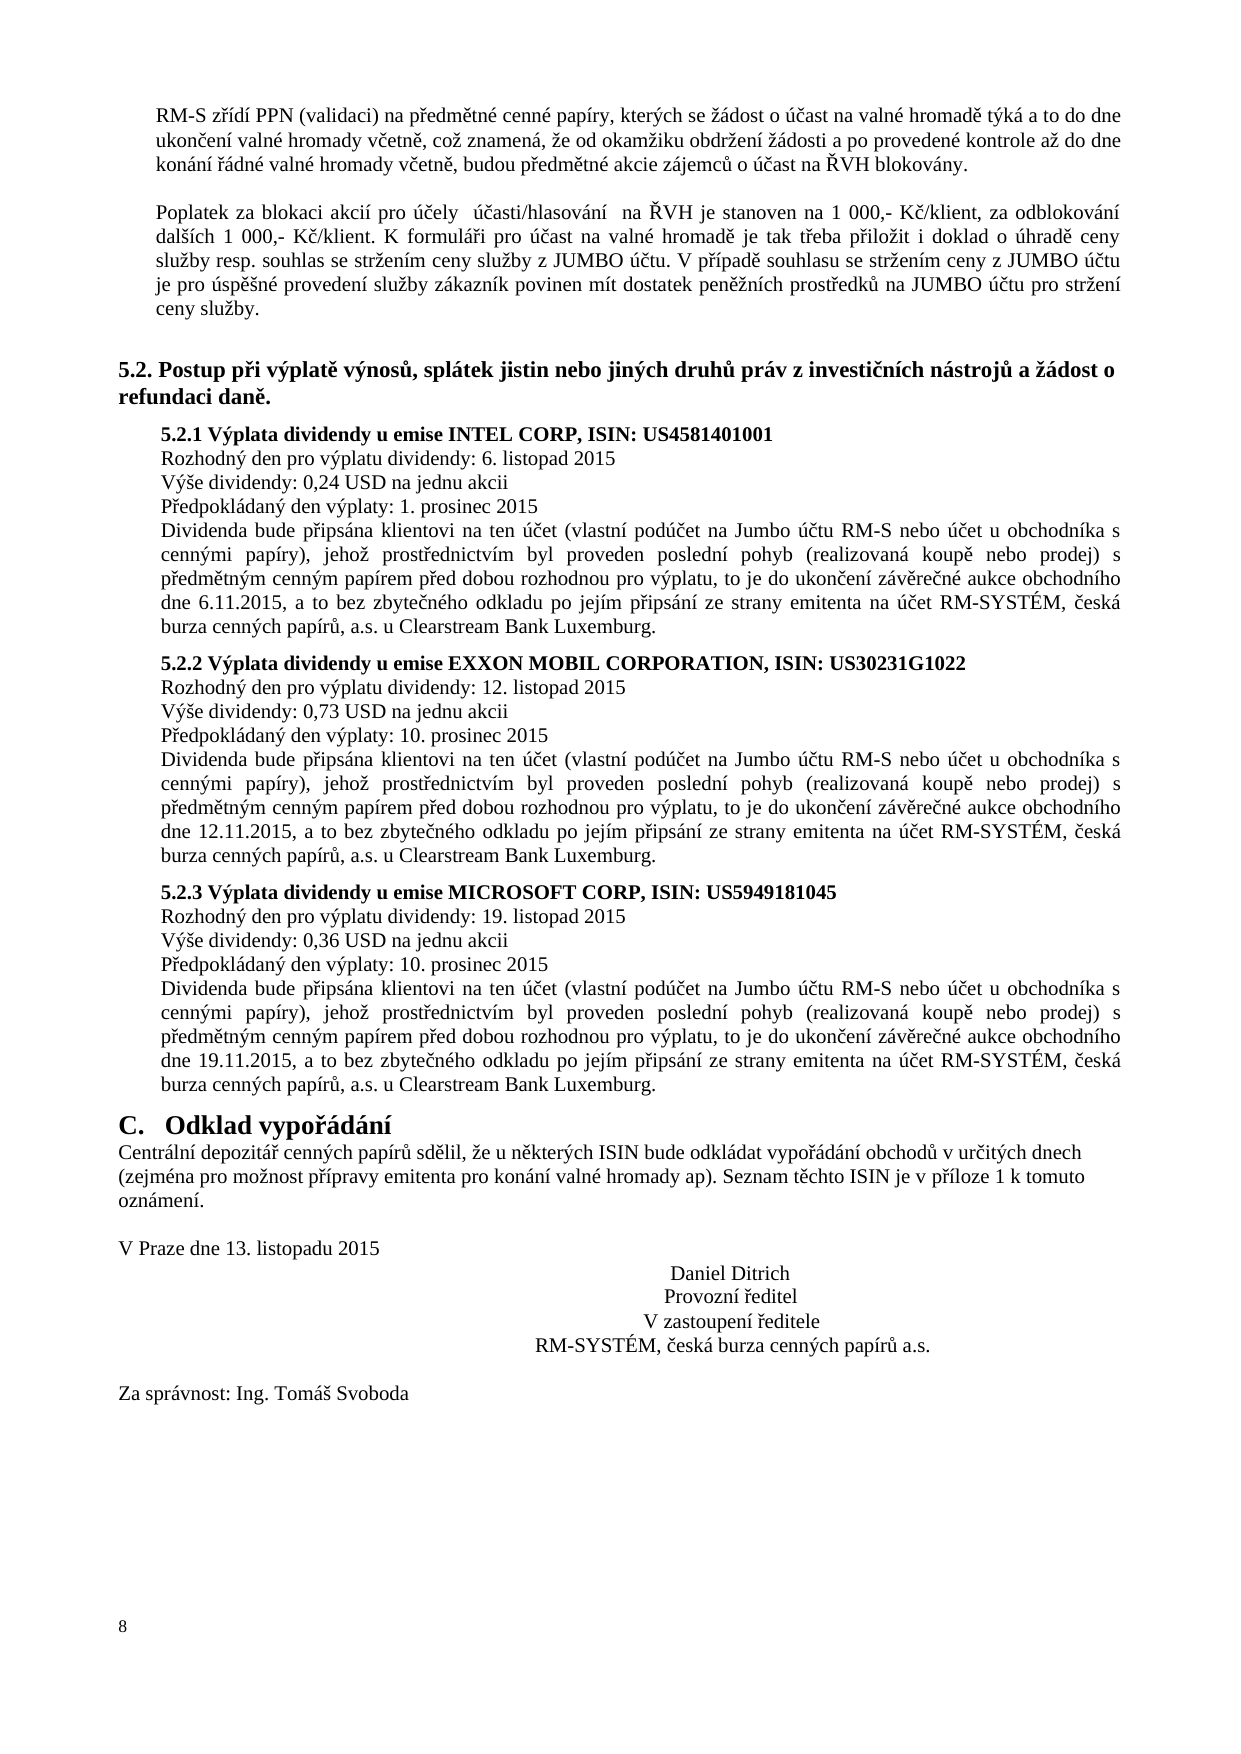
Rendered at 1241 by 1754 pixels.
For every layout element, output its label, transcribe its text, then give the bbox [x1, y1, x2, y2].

text Za správnost: Ing. Tomáš Svoboda [118, 1381, 1122, 1405]
subtitle C. Odklad vypořádání [118, 1109, 1122, 1140]
text Dividenda bude připsána klientovi na ten účet (vlastní podúčet na Jumbo účtu RM-S nebo účet u obchodníka s cennými papíry), jehož prostřednictvím byl proveden poslední pohyb (realizovaná koupě nebo prodej) s předmětným cenným papírem před dobou rozhodnou pro výplatu, to je do ukončení závěrečné aukce obchodního dne 19.11.2015, a to bez zbytečného odkladu po jejím připsání ze strany emitenta na účet RM-SYSTÉM, česká burza cenných papírů, a.s. u Clearstream Bank Luxemburg. [161, 976, 1122, 1096]
text Výše dividendy: 0,36 USD na jednu akcii [161, 928, 1122, 952]
text Rozhodný den pro výplatu dividendy: 12. listopad 2015 [161, 675, 1122, 699]
text Centrální depozitář cenných papírů sdělil, že u některých ISIN bude odkládat vypořádání obchodů v určitých dnech (zejména pro možnost přípravy emitenta pro konání valné hromady ap). Seznam těchto ISIN je v příloze 1 k tomuto oznámení. [118, 1140, 1122, 1212]
text Provozní ředitel [118, 1284, 1122, 1308]
text Výše dividendy: 0,73 USD na jednu akcii [161, 699, 1122, 723]
text V zastoupení ředitele [118, 1308, 1122, 1333]
text RM-S zřídí PPN (validaci) na předmětné cenné papíry, kterých se žádost o účast na valné hromadě týká a to do dne ukončení valné hromady včetně, což znamená, že od okamžiku obdržení žádosti a po provedené kontrole až do dne konání řádné valné hromady včetně, budou předmětné akcie zájemců o účast na ŘVH blokovány. [156, 103, 1122, 176]
text Dividenda bude připsána klientovi na ten účet (vlastní podúčet na Jumbo účtu RM-S nebo účet u obchodníka s cennými papíry), jehož prostřednictvím byl proveden poslední pohyb (realizovaná koupě nebo prodej) s předmětným cenným papírem před dobou rozhodnou pro výplatu, to je do ukončení závěrečné aukce obchodního dne 6.11.2015, a to bez zbytečného odkladu po jejím připsání ze strany emitenta na účet RM-SYSTÉM, česká burza cenných papírů, a.s. u Clearstream Bank Luxemburg. [161, 518, 1122, 638]
text Předpokládaný den výplaty: 10. prosinec 2015 [161, 723, 1122, 747]
subtitle 5.2.1 Výplata dividendy u emise INTEL CORP, ISIN: US4581401001 [148, 422, 1122, 446]
text RM-SYSTÉM, česká burza cenných papírů a.s. [118, 1333, 1122, 1357]
text Výše dividendy: 0,24 USD na jednu akcii [161, 470, 1122, 494]
text Daniel Ditrich [118, 1260, 1122, 1284]
text Předpokládaný den výplaty: 10. prosinec 2015 [161, 952, 1122, 976]
text Předpokládaný den výplaty: 1. prosinec 2015 [161, 494, 1122, 518]
text Rozhodný den pro výplatu dividendy: 6. listopad 2015 [161, 446, 1122, 470]
text Dividenda bude připsána klientovi na ten účet (vlastní podúčet na Jumbo účtu RM-S nebo účet u obchodníka s cennými papíry), jehož prostřednictvím byl proveden poslední pohyb (realizovaná koupě nebo prodej) s předmětným cenným papírem před dobou rozhodnou pro výplatu, to je do ukončení závěrečné aukce obchodního dne 12.11.2015, a to bez zbytečného odkladu po jejím připsání ze strany emitenta na účet RM-SYSTÉM, česká burza cenných papírů, a.s. u Clearstream Bank Luxemburg. [161, 747, 1122, 867]
subtitle 5.2.3 Výplata dividendy u emise MICROSOFT CORP, ISIN: US5949181045 [148, 880, 1122, 904]
subtitle 5.2. Postup při výplatě výnosů, splátek jistin nebo jiných druhů práv z investičních nástrojů a žádost o refundaci daně. [118, 357, 1122, 409]
text Rozhodný den pro výplatu dividendy: 19. listopad 2015 [161, 904, 1122, 928]
text V Praze dne 13. listopadu 2015 [118, 1236, 1122, 1260]
subtitle 5.2.2 Výplata dividendy u emise EXXON MOBIL CORPORATION, ISIN: US30231G1022 [118, 651, 1122, 675]
